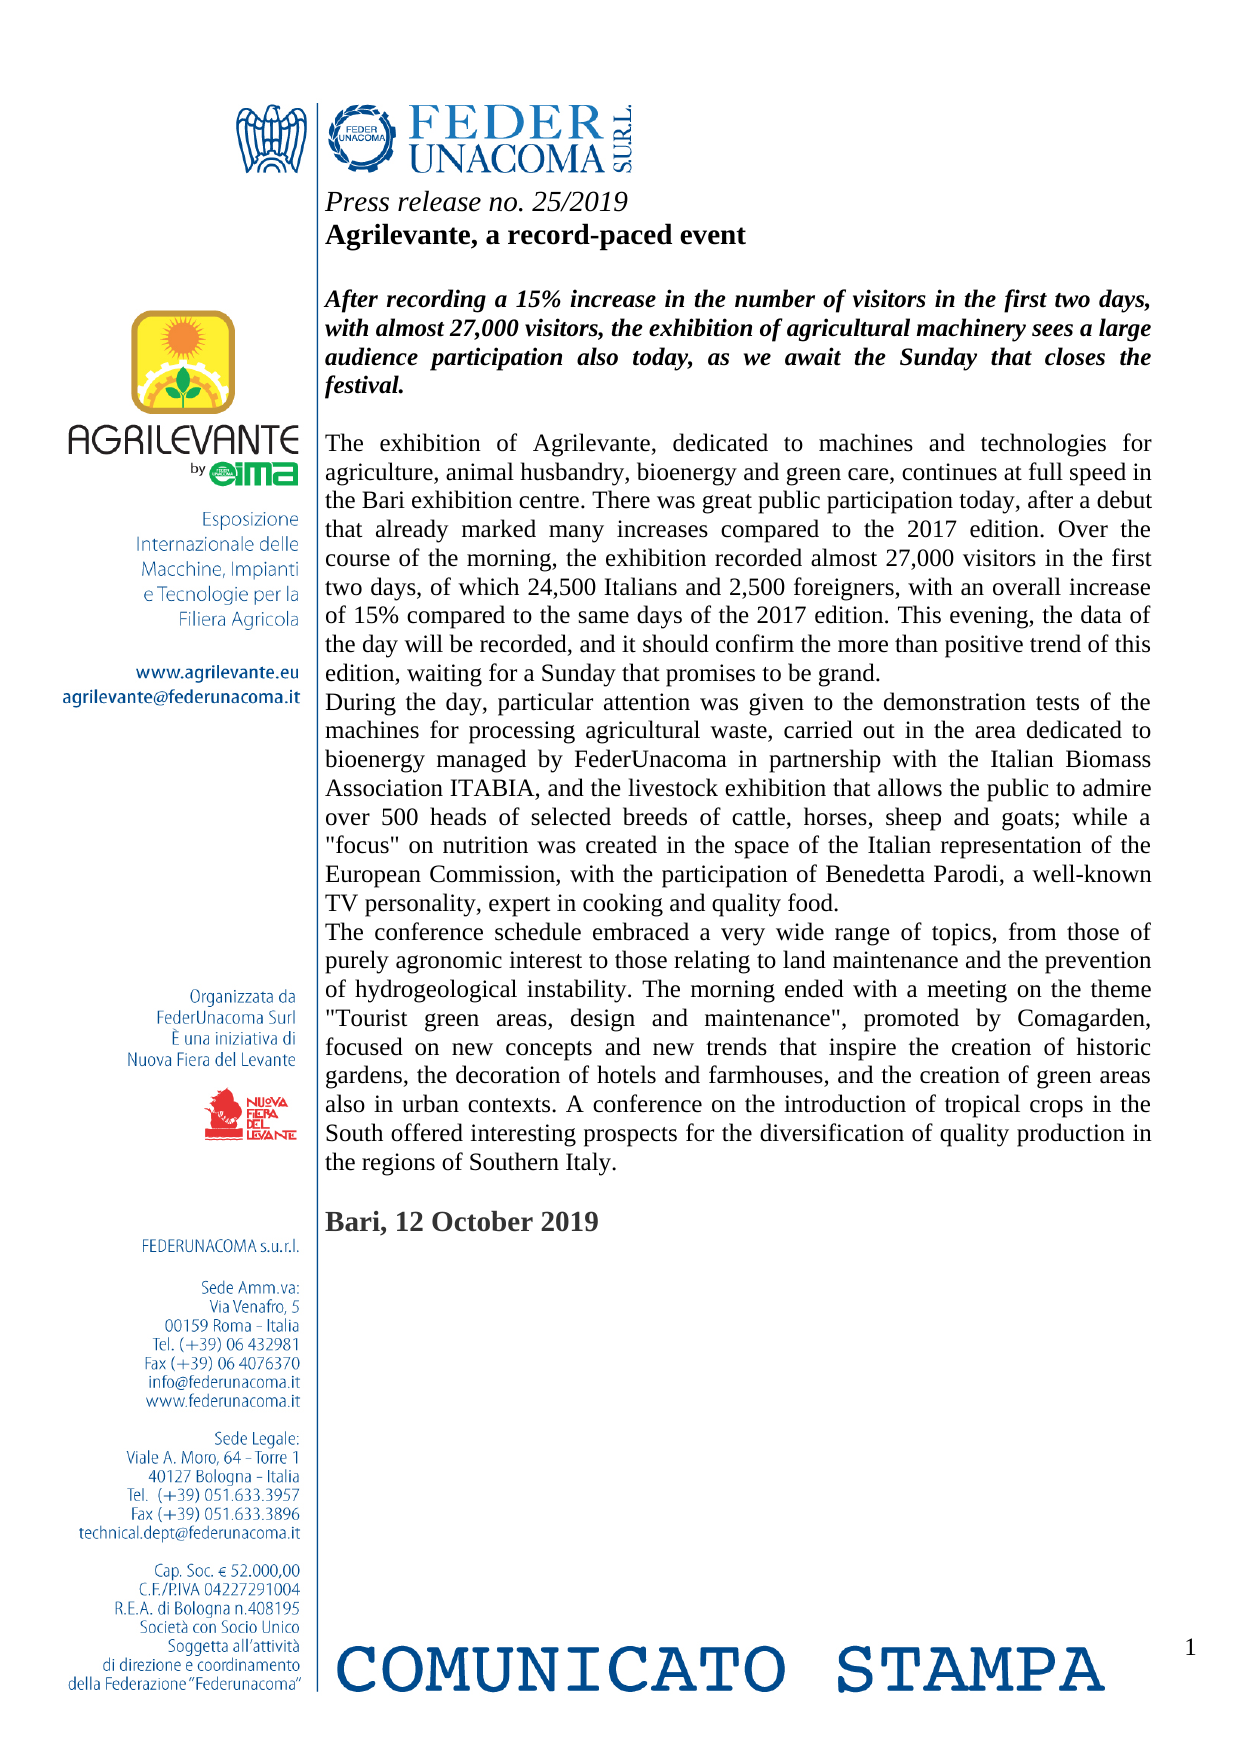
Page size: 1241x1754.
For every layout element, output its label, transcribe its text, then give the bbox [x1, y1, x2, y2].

text After recording a 15% increase in the number of visitors in the first two days, with almost 27,000 visitors, the exhibition of agricultural machinery sees a large audience participation also today, as we await the Sunday that closes the festival. [325, 284, 1152, 399]
text The exhibition of Agrilevante, dedicated to machines and technologies for agriculture, animal husbandry, bioenergy and green care, continues at full speed in the Bari exhibition centre. There was great public participation today, after a debut that already marked many increases compared to the 2017 edition. Over the course of the morning, the exhibition recorded almost 27,000 visitors in the first two days, of which 24,500 Italians and 2,500 foreigners, with an overall increase of 15% compared to the same days of the 2017 edition. This evening, the data of the day will be recorded, and it should confirm the more than positive trend of this edition, waiting for a Sunday that promises to be grand. [325, 428, 1152, 687]
text Bari, 12 October 2019 [325, 1204, 1196, 1238]
text Agrilevante, a record-paced event [325, 217, 1196, 251]
picture [0, 0, 1238, 1754]
text The conference schedule embraced a very wide range of topics, from those of purely agronomic interest to those relating to land maintenance and the prevention of hydrogeological instability. The morning ended with a meeting on the theme "Tourist green areas, design and maintenance", promoted by Comagarden, focused on new concepts and new trends that inspire the creation of historic gardens, the decoration of hotels and farmhouses, and the creation of green areas also in urban contexts. A conference on the introduction of tropical crops in the South offered interesting prospects for the diversification of quality production in the regions of Southern Italy. [325, 917, 1152, 1176]
text During the day, particular attention was given to the demonstration tests of the machines for processing agricultural waste, carried out in the area dedicated to bioenergy managed by FederUnacoma in partnership with the Italian Biomass Association ITABIA, and the livestock exhibition that allows the public to admire over 500 heads of selected breeds of cattle, horses, sheep and goats; while a "focus" on nutrition was created in the space of the Italian representation of the European Commission, with the participation of Benedetta Parodi, a well-known TV personality, expert in cooking and quality food. [325, 687, 1152, 917]
text Press release no. 25/2019 [325, 184, 1196, 217]
